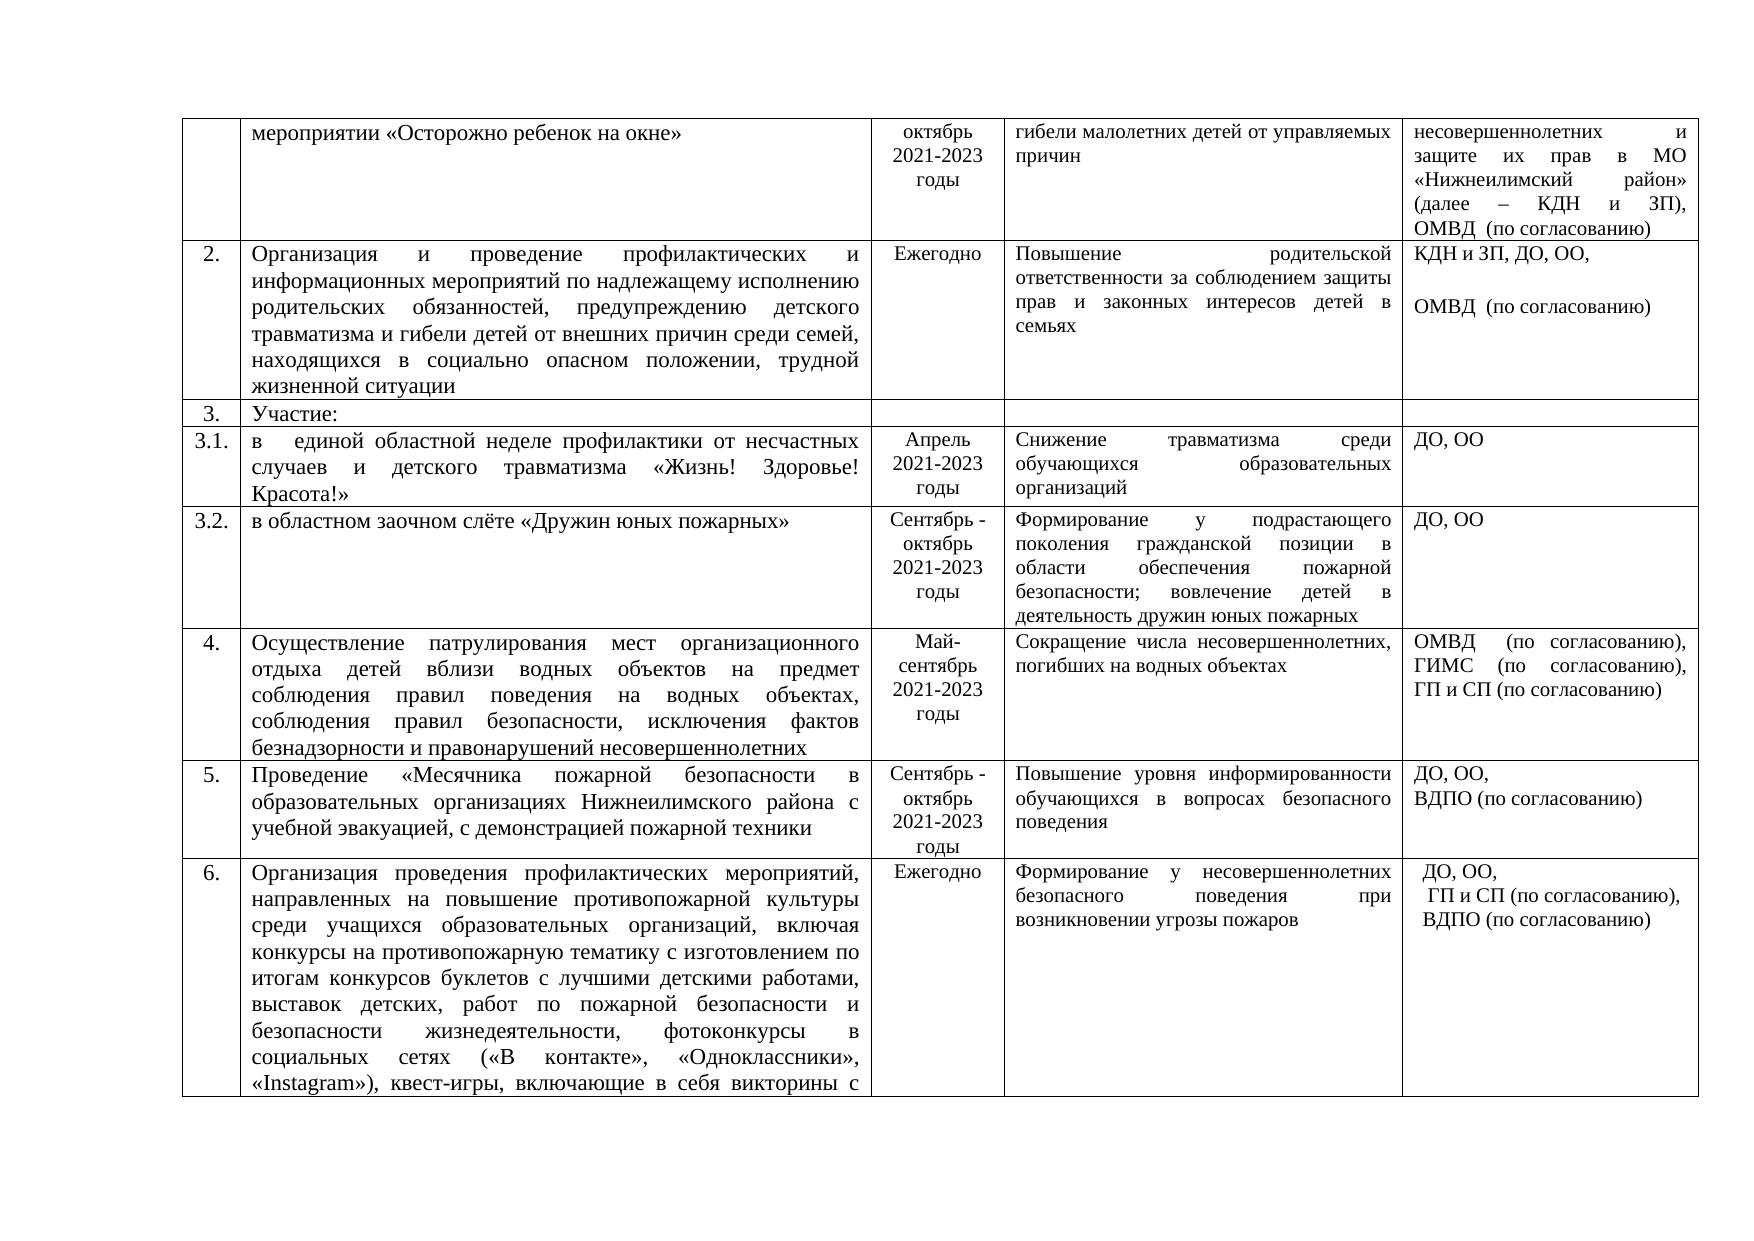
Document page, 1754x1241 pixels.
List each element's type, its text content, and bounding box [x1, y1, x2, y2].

table_cell 5. [183, 761, 240, 858]
table_cell Повышение родительской ответственности за соблюдением защиты прав и законных интересов детей в семьях [1005, 241, 1402, 399]
table_cell 6. [183, 859, 240, 1096]
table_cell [872, 119, 1004, 239]
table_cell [1403, 119, 1698, 239]
table_cell 3.1. [183, 427, 240, 506]
table_cell Формирование у подрастающего поколения гражданской позиции в области обеспечения пожарной безопасности; вовлечение детей в деятельность дружин юных пожарных [1005, 507, 1402, 627]
table_cell [1403, 400, 1698, 426]
table_cell в единой областной неделе профилактики от несчастных случаев и детского травматизма «Жизнь! Здоровье! Красота!» [241, 427, 871, 506]
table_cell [241, 119, 871, 239]
table_cell КДН и ЗП, ДО, ОО, ОМВД (по согласованию) [1403, 241, 1698, 399]
table_cell Снижение травматизма среди обучающихся образовательных организаций [1005, 427, 1402, 506]
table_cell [1005, 119, 1402, 239]
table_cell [1005, 859, 1402, 1096]
table_cell Ежегодно [872, 241, 1004, 399]
table_cell Организация и проведение профилактических и информационных мероприятий по надлежащему исполнению родительских обязанностей, предупреждению детского травматизма и гибели детей от внешних причин среди семей, находящихся в социально опасном положении, трудной жизненной ситуации [241, 241, 871, 399]
table_cell ДО, ОО [1403, 427, 1698, 506]
table_cell 3. [183, 400, 240, 426]
table_cell Сентябрь - октябрь 2021-2023 годы [872, 761, 1004, 858]
table_cell ОМВД (по согласованию), ГИМС (по согласованию), ГП и СП (по согласованию) [1403, 629, 1698, 760]
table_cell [1403, 859, 1698, 1096]
table_cell 4. [183, 629, 240, 760]
table_cell 3.2. [183, 507, 240, 627]
table_cell Повышение уровня информированности обучающихся в вопросах безопасного поведения [1005, 761, 1402, 858]
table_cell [241, 859, 871, 1096]
table_cell [1005, 400, 1402, 426]
table_cell Осуществление патрулирования мест организационного отдыха детей вблизи водных объектов на предмет соблюдения правил поведения на водных объектах, соблюдения правил безопасности, исключения фактов безнадзорности и правонарушений несовершеннолетних [241, 629, 871, 760]
table_cell Май-сентябрь 2021-2023 годы [872, 629, 1004, 760]
table_cell Участие: [241, 400, 871, 426]
table_cell Сокращение числа несовершеннолетних, погибших на водных объектах [1005, 629, 1402, 760]
table_cell ДО, ОО [1403, 507, 1698, 627]
table_cell в областном заочном слёте «Дружин юных пожарных» [241, 507, 871, 627]
table_cell ДО, ОО, ВДПО (по согласованию) [1403, 761, 1698, 858]
table_cell 2. [183, 241, 240, 399]
table_cell Апрель 2021-2023 годы [872, 427, 1004, 506]
table_cell Сентябрь - октябрь 2021-2023 годы [872, 507, 1004, 627]
table_cell 1. [183, 119, 240, 239]
table_cell Ежегодно [872, 859, 1004, 1096]
table_cell Проведение «Месячника пожарной безопасности в образовательных организациях Нижнеилимского района с учебной эвакуацией, с демонстрацией пожарной техники [241, 761, 871, 858]
table_cell [872, 400, 1004, 426]
